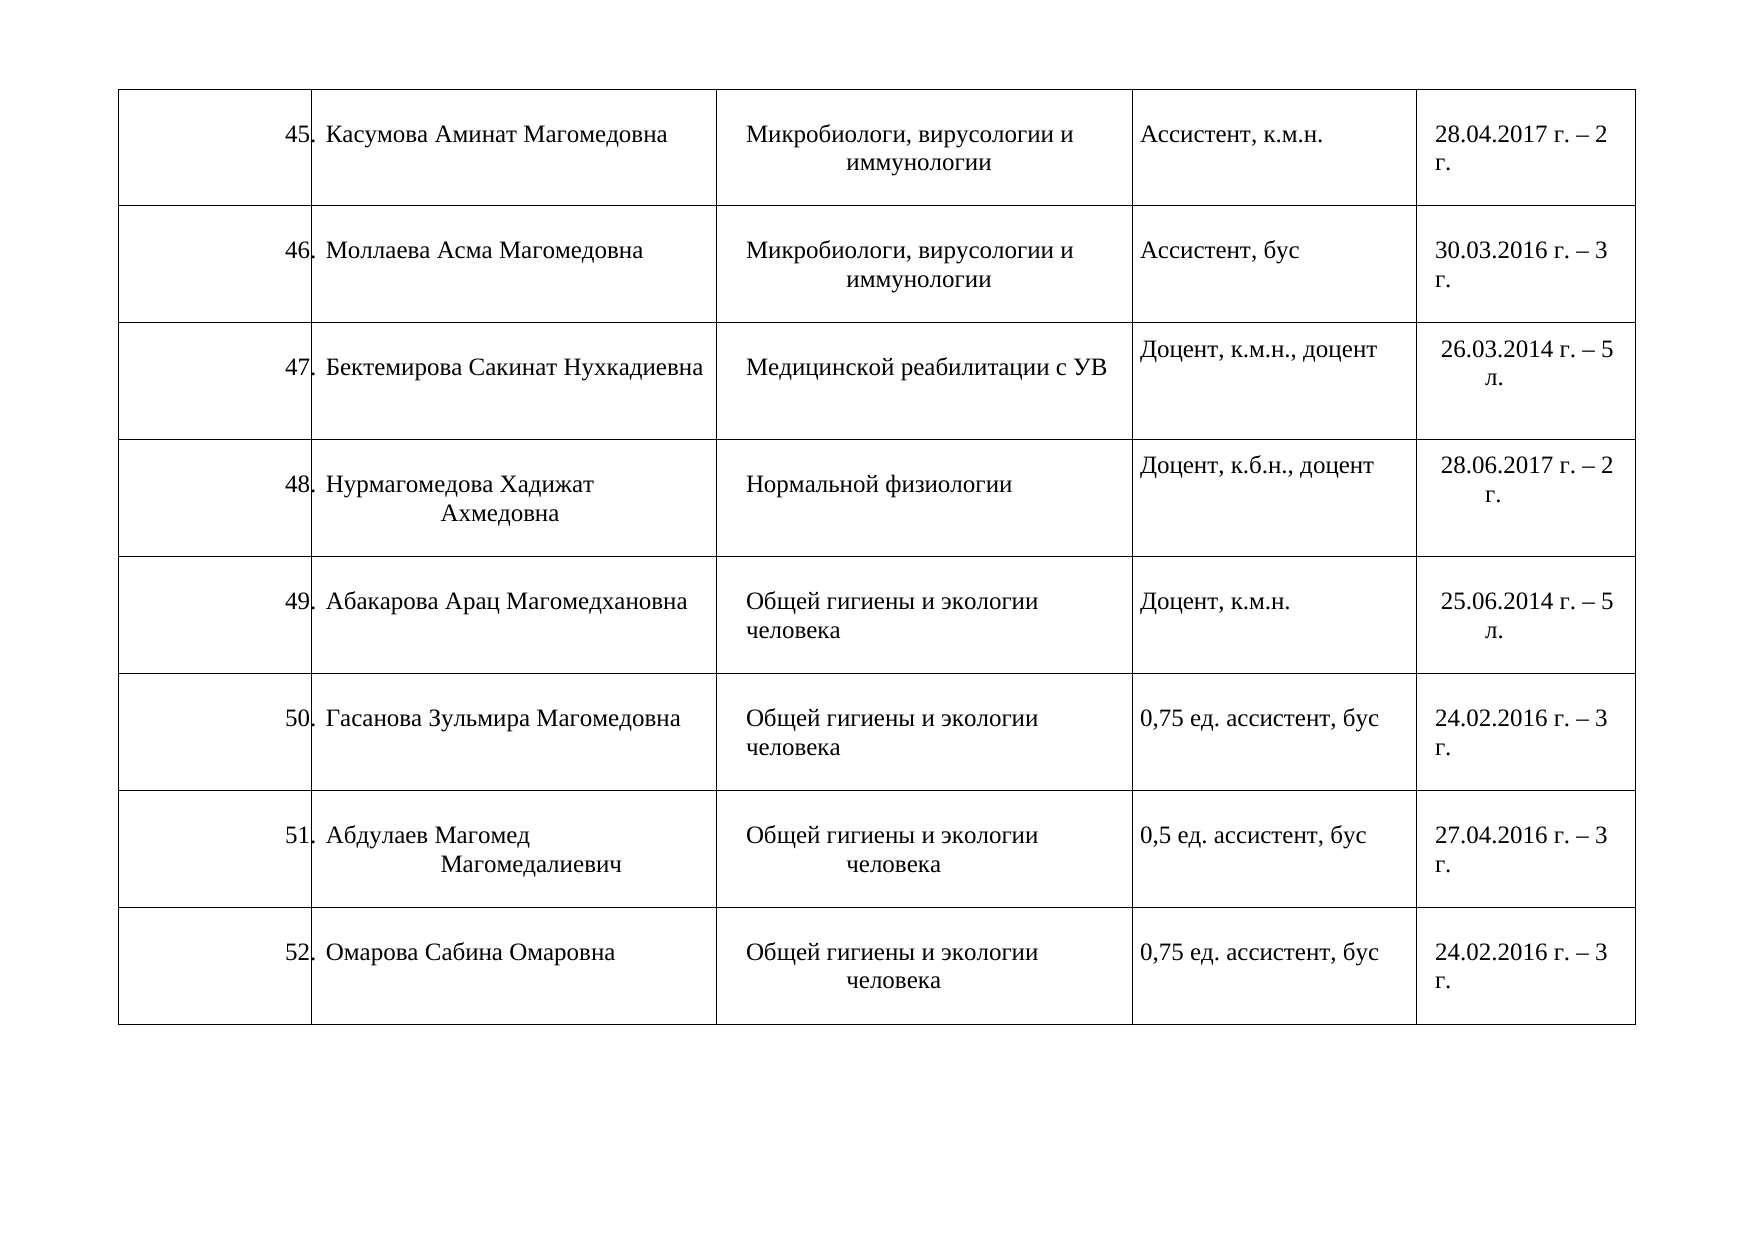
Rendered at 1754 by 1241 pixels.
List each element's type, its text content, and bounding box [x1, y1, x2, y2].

table_cell Касумова Аминат Магомедовна [312, 90, 716, 205]
table_cell [119, 440, 311, 556]
table_cell Гасанова Зульмира Магомедовна [312, 674, 716, 790]
table_cell Доцент, к.м.н., доцент [1133, 323, 1416, 439]
table_cell 28.04.2017 г. – 2 г. [1417, 90, 1635, 205]
table_cell [119, 674, 311, 790]
table_cell 26.03.2014 г. – 5 л. [1417, 323, 1635, 439]
table_cell Микробиологи, вирусологии и иммунологии [717, 206, 1132, 322]
table_cell Нормальной физиологии [717, 440, 1132, 556]
table_cell 30.03.2016 г. – 3 г. [1417, 206, 1635, 322]
table_cell [119, 791, 311, 907]
table_cell 24.02.2016 г. – 3 г. [1417, 908, 1635, 1023]
table_cell Медицинской реабилитации с УВ [717, 323, 1132, 439]
table_cell Общей гигиены и экологии человека [717, 674, 1132, 790]
table_cell Общей гигиены и экологии человека [717, 908, 1132, 1023]
table_cell 24.02.2016 г. – 3 г. [1417, 674, 1635, 790]
table_cell Ассистент, бус [1133, 206, 1416, 322]
table_cell [119, 90, 311, 205]
table_cell Общей гигиены и экологии человека [717, 791, 1132, 907]
table_cell 25.06.2014 г. – 5 л. [1417, 557, 1635, 673]
table_cell 0,75 ед. ассистент, бус [1133, 674, 1416, 790]
table_cell [119, 557, 311, 673]
table_cell Ассистент, к.м.н. [1133, 90, 1416, 205]
table_cell Доцент, к.б.н., доцент [1133, 440, 1416, 556]
table_cell 0,75 ед. ассистент, бус [1133, 908, 1416, 1023]
table_cell 27.04.2016 г. – 3 г. [1417, 791, 1635, 907]
table_cell Омарова Сабина Омаровна [312, 908, 716, 1023]
table_cell Доцент, к.м.н. [1133, 557, 1416, 673]
table_cell Нурмагомедова Хадижат Ахмедовна [312, 440, 716, 556]
table_cell [119, 323, 311, 439]
table_cell Абакарова Арац Магомедхановна [312, 557, 716, 673]
table_cell Моллаева Асма Магомедовна [312, 206, 716, 322]
table_cell 28.06.2017 г. – 2 г. [1417, 440, 1635, 556]
table_cell [119, 206, 311, 322]
table_cell Абдулаев Магомед Магомедалиевич [312, 791, 716, 907]
table_cell [119, 908, 311, 1023]
table_cell Бектемирова Сакинат Нухкадиевна [312, 323, 716, 439]
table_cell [717, 90, 1132, 205]
table_cell Общей гигиены и экологии человека [717, 557, 1132, 673]
table_cell 0,5 ед. ассистент, бус [1133, 791, 1416, 907]
